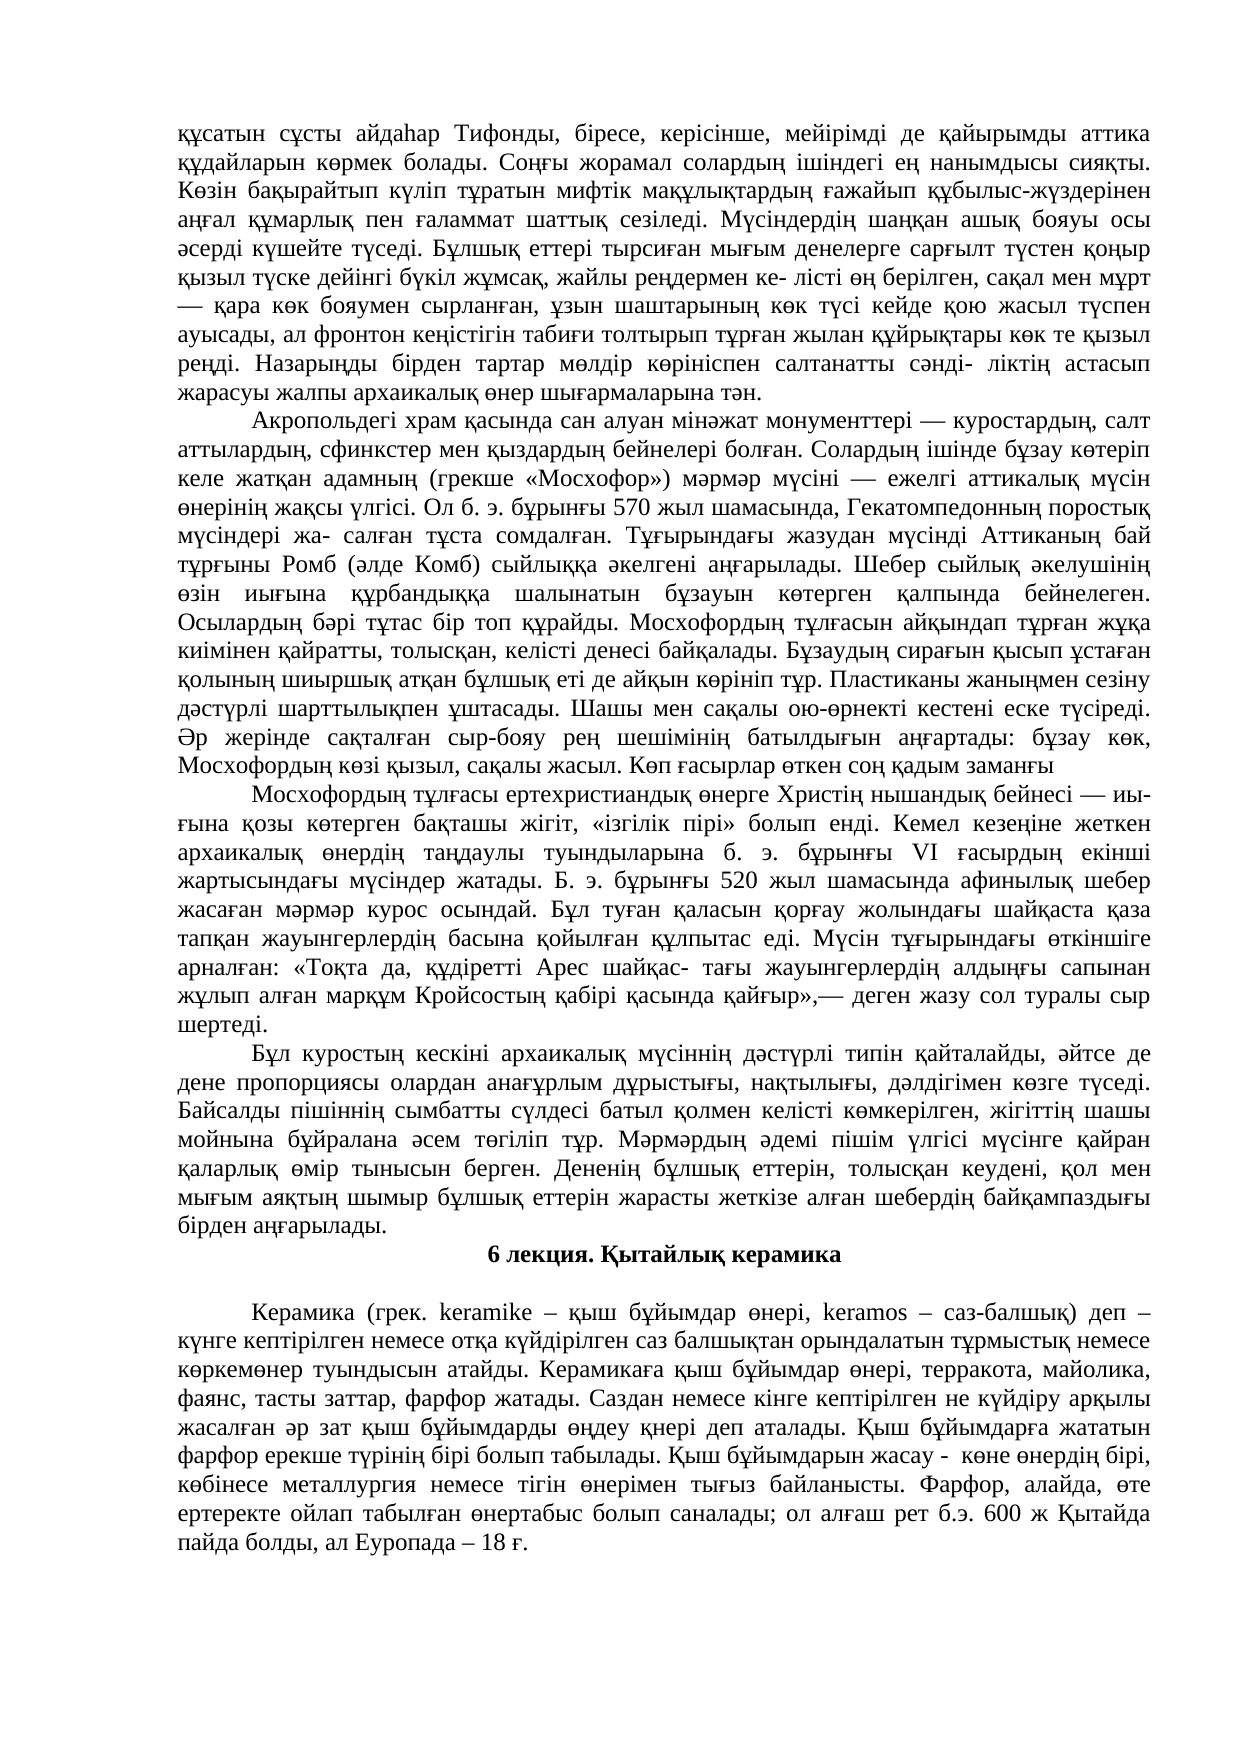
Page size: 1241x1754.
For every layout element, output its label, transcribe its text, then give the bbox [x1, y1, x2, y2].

text 6 лекция. Қытайлық керамика [177, 1239, 1152, 1268]
text Бұл куростың кескіні архаикалық мүсіннің дәстүрлі типін қайталайды, әйтсе де дене пропорциясы олардан анағұрлым дұрыстығы, нақтылығы, дәлдігімен көзге түседі. Байсалды пішіннің сымбатты сүлдесі батыл қолмен келісті көмкерілген, жігіттің шашы мойнына бұйралана әсем төгіліп тұр. Мәрмәрдың әдемі пішім үлгісі мүсінге қайран қаларлық өмір тынысын берген. Дененің бұлшық еттерін, толысқан кеудені, қол мен мығым аяқтың шымыр бұлшық еттерін жарасты жеткізе алған шебердің байқампаздығы бірден аңғарылады. [177, 1038, 1152, 1239]
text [177, 118, 1152, 406]
text Акропольдегі храм қасында сан алуан мінәжат монументтері — куростардың, салт аттылардың, сфинкстер мен қыздардың бейнелері болған. Солардың ішінде бұзау көтеріп келе жатқан адамның (грекше «Мосхофор») мәрмәр мүсіні — ежелгі аттикалық мүсін өнерінің жақсы үлгісі. Ол б. э. бұрынғы 570 жыл шамасында, Гекатомпедонның поростық мүсіндері жа- салған тұста сомдалған. Тұғырындағы жазудан мүсінді Аттиканың бай тұрғыны Ромб (әлде Комб) сыйлыққа әкелгені аңғарылады. Шебер сыйлық әкелушінің өзін иығына құрбандыққа шалынатын бұзауын көтерген қалпында бейнелеген. Осылардың бәрі тұтас бір топ құрайды. Мосхофордың тұлғасын айқындап тұрған жұқа киімінен қайратты, толысқан, келісті денесі байқалады. Бұзаудың сирағын қысып ұстаған қолының шиыршық атқан бұлшық еті де айқын көрініп тұр. Пластиканы жаныңмен сезіну дәстүрлі шарттылықпен ұштасады. Шашы мен сақалы ою-өрнекті кестені еске түсіреді. Әр жерінде сақталған сыр-бояу рең шешімінің батылдығын аңғартады: бұзау көк, Мосхофордың көзі қызыл, сақалы жасыл. Көп ғасырлар өткен соң қадым заманғы [177, 406, 1152, 779]
text Мосхофордың тұлғасы ертехристиандық өнерге Христің нышандық бейнесі — иы- ғына қозы көтерген бақташы жігіт, «ізгілік пірі» болып енді. Кемел кезеңіне жеткен архаикалық өнердің таңдаулы туындыларына б. э. бұрынғы VI ғасырдың екінші жартысындағы мүсіндер жатады. Б. э. бұрынғы 520 жыл шамасында афинылық шебер жасаған мәрмәр курос осындай. Бұл туған қаласын қорғау жолындағы шайқаста қаза тапқан жауынгерлердің басына қойылған құлпытас еді. Мүсін тұғырындағы өткіншіге арналған: «Тоқта да, құдіретті Арес шайқас- тағы жауынгерлердің алдыңғы сапынан жұлып алған марқұм Кройсостың қабірі қасында қайғыр»,— деген жазу сол туралы сыр шертеді. [177, 779, 1152, 1038]
text Керамика (грек. keramike – қыш бұйымдар өнері, keramos – саз-балшық) деп – күнге кептірілген немесе отқа күйдірілген саз балшықтан орындалатын тұрмыстық немесе көркемөнер туындысын атайды. Керамикаға қыш бұйымдар өнері, терракота, майолика, фаянс, тасты заттар, фарфор жатады. Саздан немесе кінге кептірілген не күйдіру арқылы жасалған әр зат қыш бұйымдарды өңдеу қнері деп аталады. Қыш бұйымдарға жататын фарфор ерекше түрінің бірі болып табылады. Қыш бұйымдарын жасау - көне өнердің бірі, көбінесе металлургия немесе тігін өнерімен тығыз байланысты. Фарфор, алайда, өте ертеректе ойлап табылған өнертабыс болып саналады; ол алғаш рет б.э. 600 ж Қытайда пайда болды, ал Еуропада – 18 ғ. [177, 1297, 1152, 1556]
